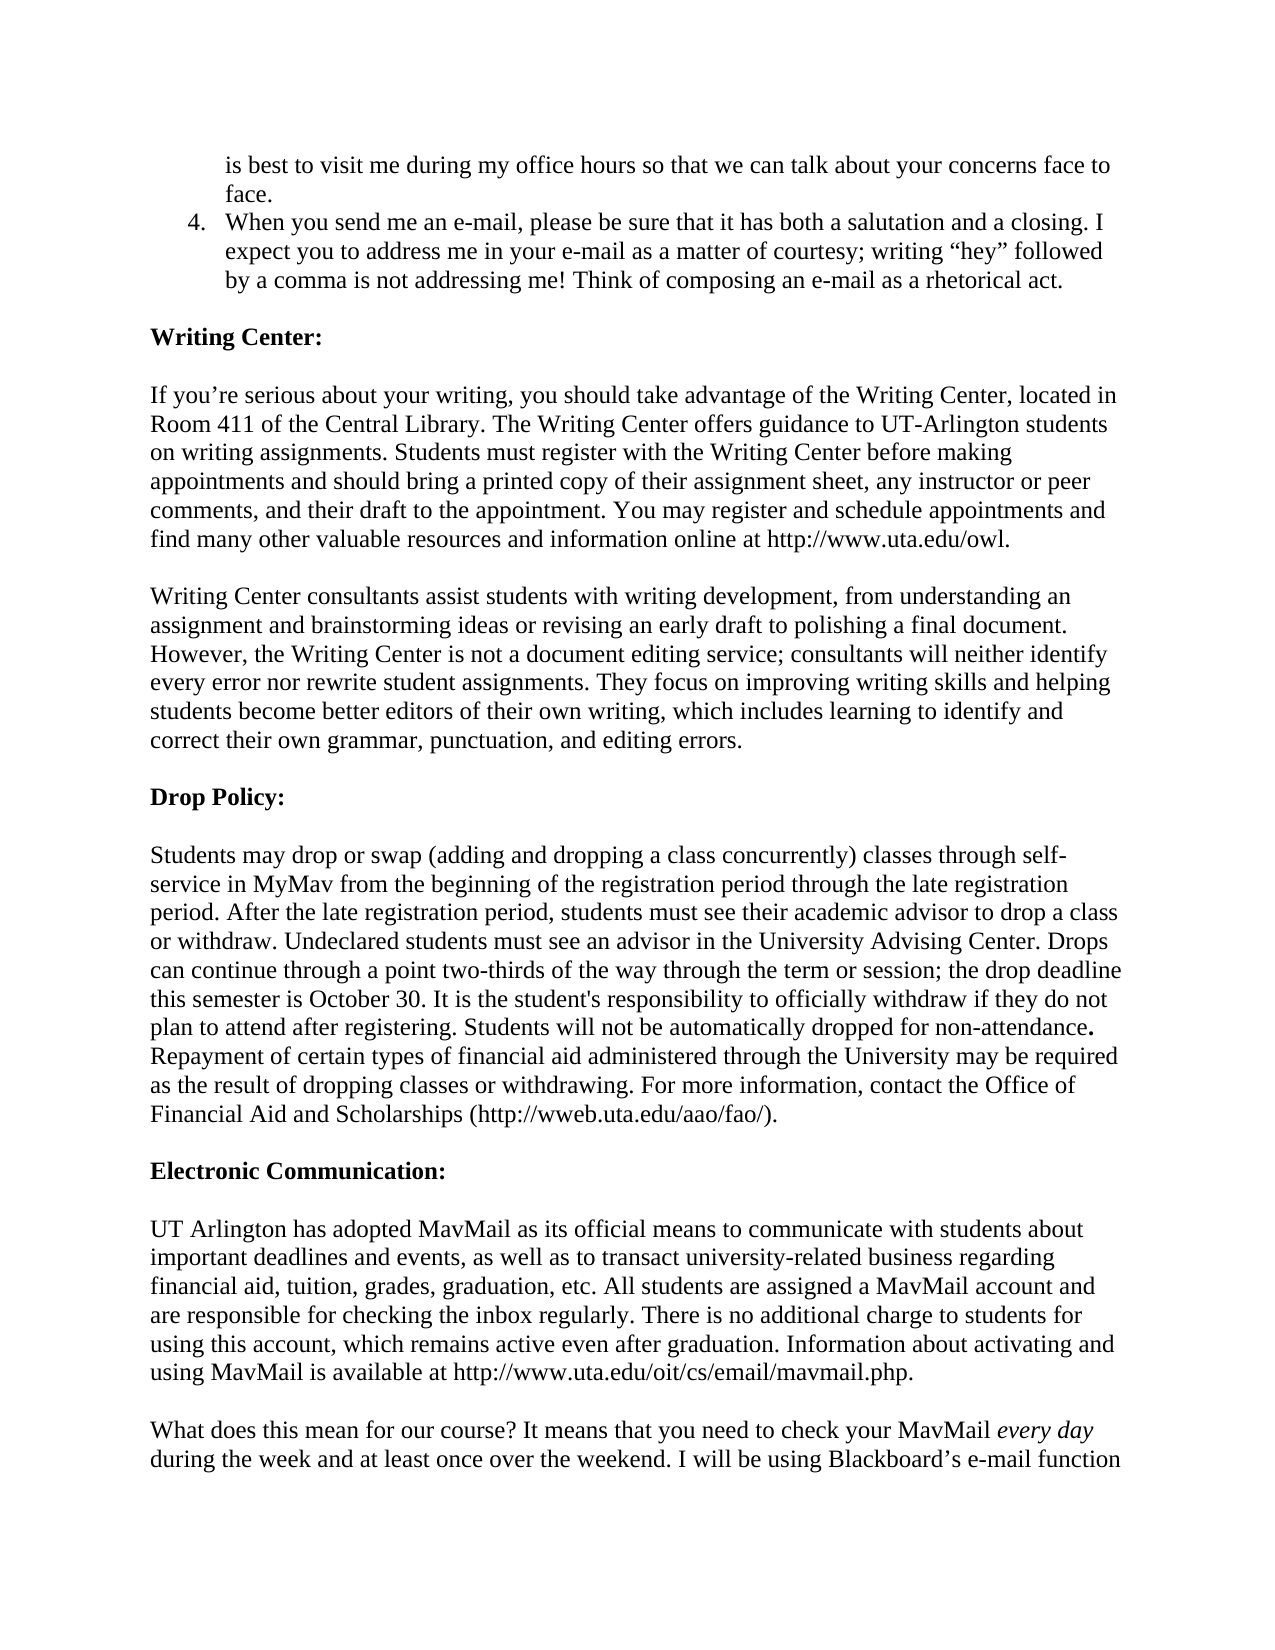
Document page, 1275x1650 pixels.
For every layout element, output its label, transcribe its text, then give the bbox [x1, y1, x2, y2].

text Drop Policy: [150, 782, 1125, 811]
text If you’re serious about your writing, you should take advantage of the Writing Center, located in Room 411 of the Central Library. The Writing Center offers guidance to UT-Arlington students on writing assignments. Students must register with the Writing Center before making appointments and should bring a printed copy of their assignment sheet, any instructor or peer comments, and their draft to the appointment. You may register and schedule appointments and find many other valuable resources and information online at http://www.uta.edu/owl. Writing Center consultants assist students with writing development, from understanding an assignment and brainstorming ideas or revising an early draft to polishing a final document. However, the Writing Center is not a document editing service; consultants will neither identify every error nor rewrite student assignments. They focus on improving writing skills and helping students become better editors of their own writing, which includes learning to identify and correct their own grammar, punctuation, and editing errors. [150, 380, 1125, 754]
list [187, 150, 1125, 207]
text Students may drop or swap (adding and dropping a class concurrently) classes through self-service in MyMav from the beginning of the registration period through the late registration period. After the late registration period, students must see their academic advisor to drop a class or withdraw. Undeclared students must see an advisor in the University Advising Center. Drops can continue through a point two-thirds of the way through the term or session; the drop deadline this semester is October 30. It is the student's responsibility to officially withdraw if they do not plan to attend after registering. Students will not be automatically dropped for non-attendance. Repayment of certain types of financial aid administered through the University may be required as the result of dropping classes or withdrawing. For more information, contact the Office of Financial Aid and Scholarships (http://wweb.uta.edu/aao/fao/). [150, 840, 1125, 1127]
list When you send me an e-mail, please be sure that it has both a salutation and a closing. I expect you to address me in your e-mail as a matter of courtesy; writing “hey” followed by a comma is not addressing me! Think of composing an e-mail as a rhetorical act. [187, 207, 1125, 294]
text Electronic Communication: [150, 1156, 1125, 1185]
text UT Arlington has adopted MavMail as its official means to communicate with students about important deadlines and events, as well as to transact university-related business regarding financial aid, tuition, grades, graduation, etc. All students are assigned a MavMail account and are responsible for checking the inbox regularly. There is no additional charge to students for using this account, which remains active even after graduation. Information about activating and using MavMail is available at http://www.uta.edu/oit/cs/email/mavmail.php. [150, 1214, 1125, 1386]
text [150, 1415, 1125, 1472]
text Writing Center: [150, 322, 1125, 351]
